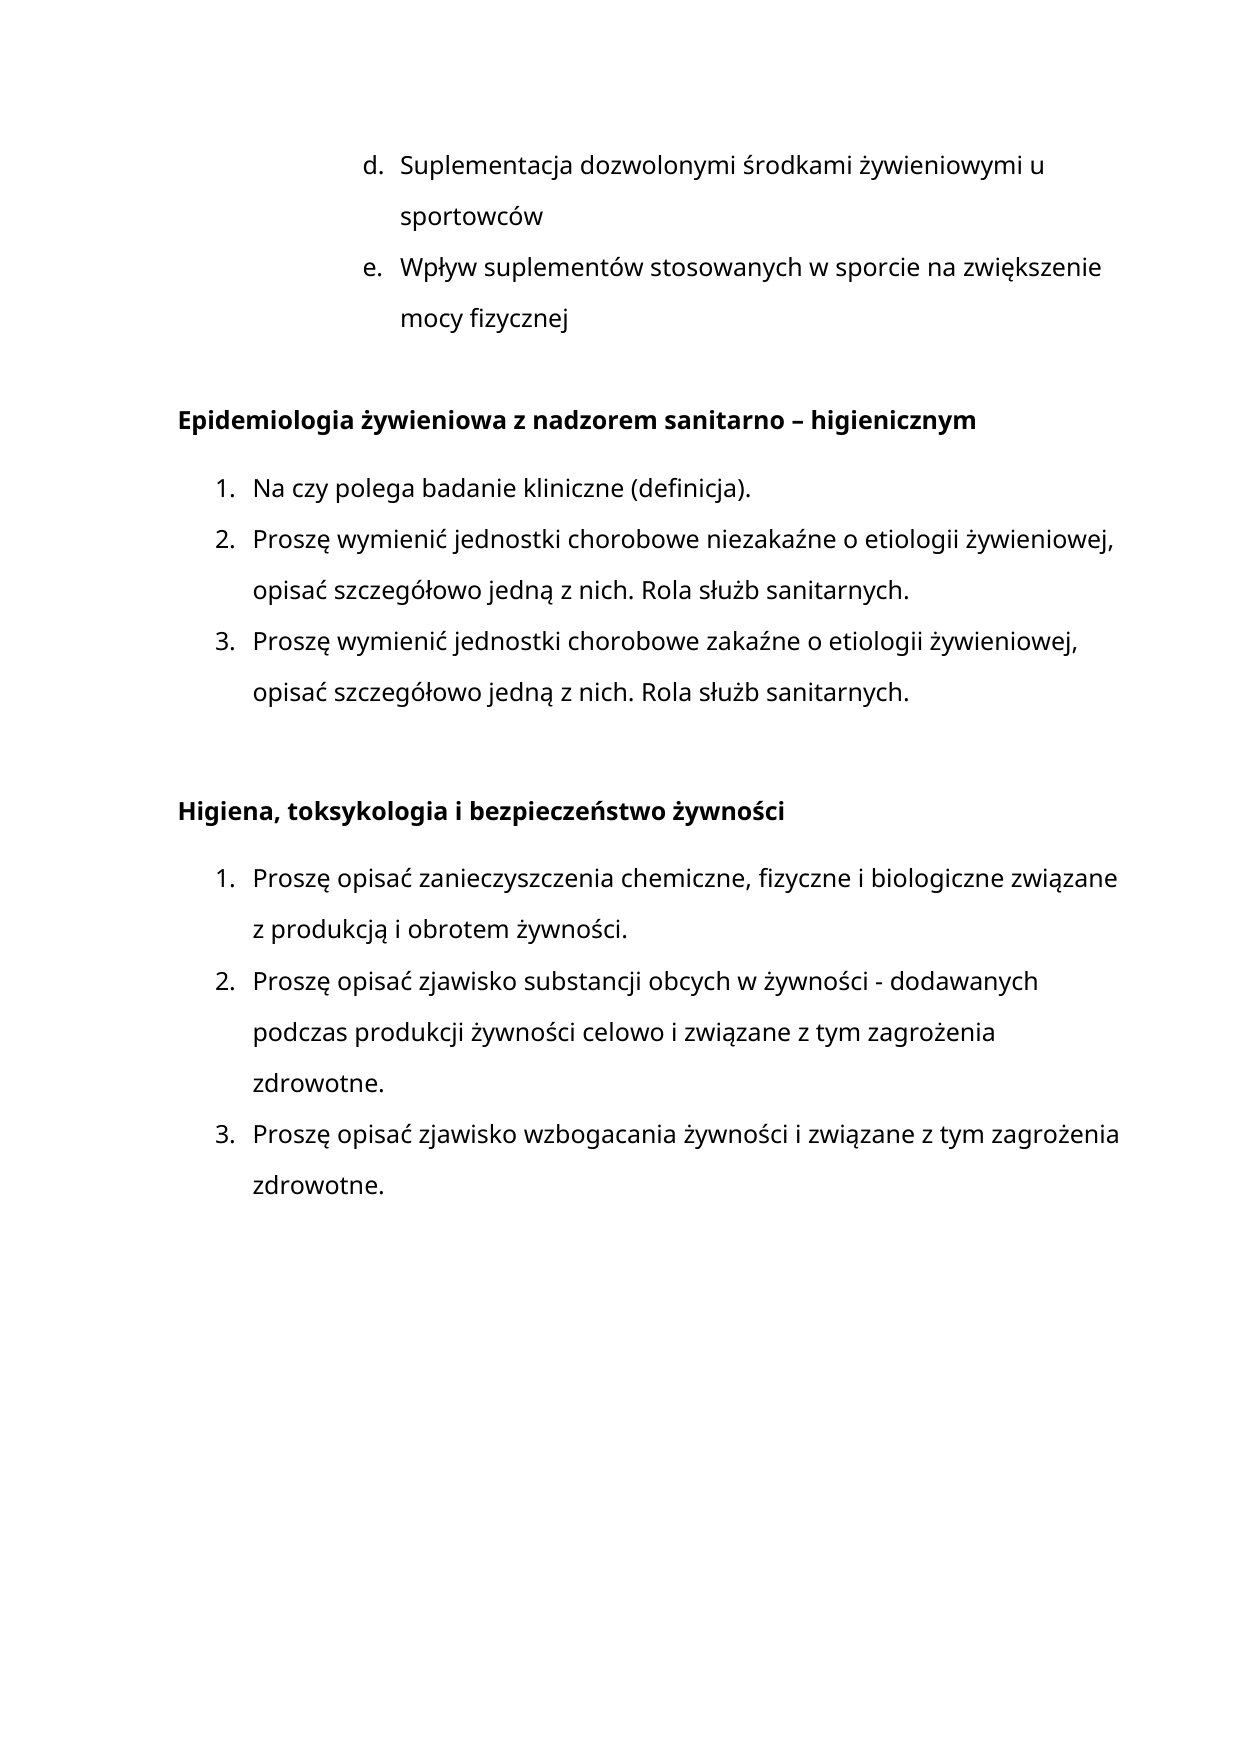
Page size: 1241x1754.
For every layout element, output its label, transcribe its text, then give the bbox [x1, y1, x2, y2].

text Higiena, toksykologia i bezpieczeństwo żywności [177, 793, 1122, 827]
list Proszę wymienić jednostki chorobowe zakaźne o etiologii żywieniowej, opisać szczegółowo jedną z nich. Rola służb sanitarnych. [215, 624, 1122, 709]
text Epidemiologia żywieniowa z nadzorem sanitarno – higienicznym [177, 403, 1122, 437]
list Proszę opisać zanieczyszczenia chemiczne, fizyczne i biologiczne związane z produkcją i obrotem żywności. [215, 861, 1122, 946]
list Proszę wymienić jednostki chorobowe niezakaźne o etiologii żywieniowej, opisać szczegółowo jedną z nich. Rola służb sanitarnych. [215, 522, 1122, 607]
list Proszę opisać zjawisko wzbogacania żywności i związane z tym zagrożenia zdrowotne. [215, 1116, 1122, 1201]
list Wpływ suplementów stosowanych w sporcie na zwiększenie mocy fizycznej [362, 250, 1122, 335]
list Proszę opisać zjawisko substancji obcych w żywności - dodawanych podczas produkcji żywności celowo i związane z tym zagrożenia zdrowotne. [215, 963, 1122, 1099]
list Na czy polega badanie kliniczne (definicja). [215, 471, 1122, 504]
list Suplementacja dozwolonymi środkami żywieniowymi u sportowców [362, 148, 1122, 233]
